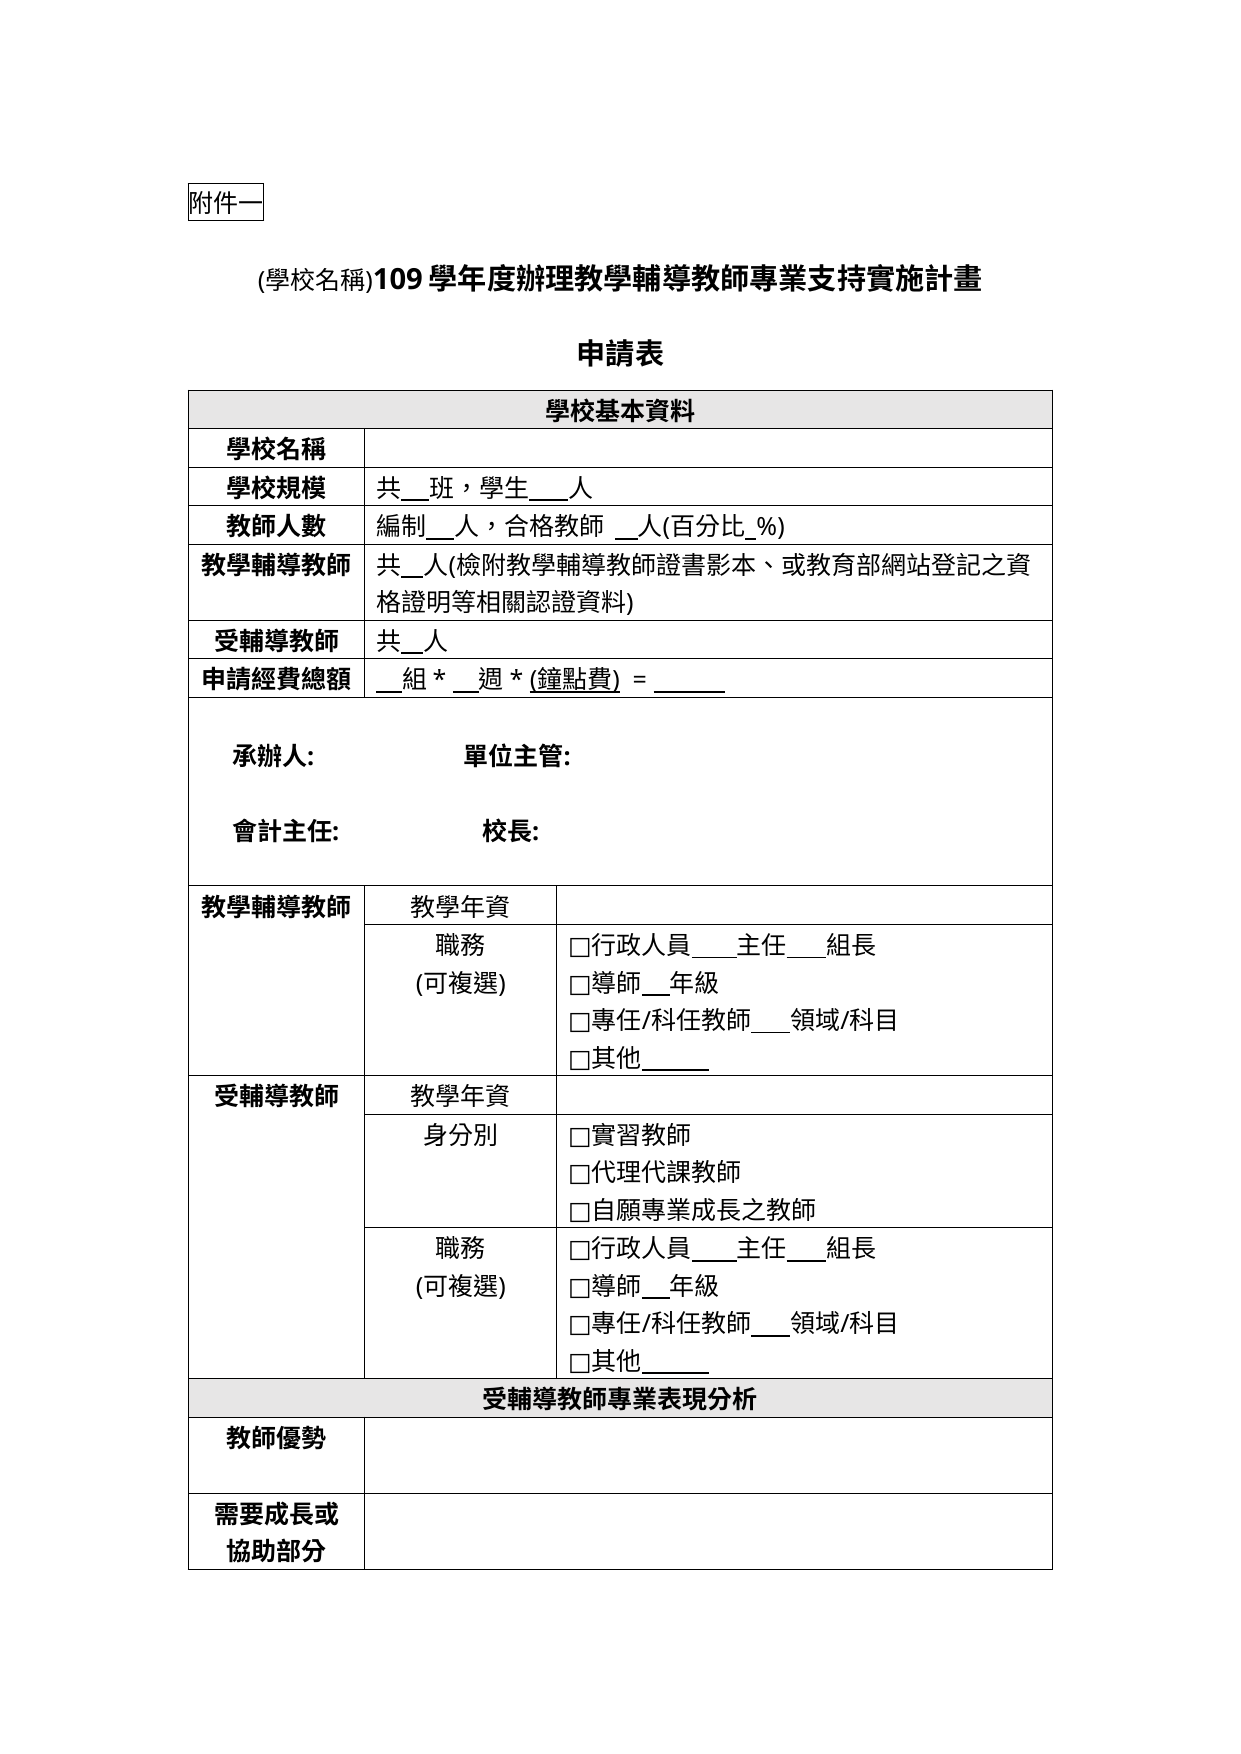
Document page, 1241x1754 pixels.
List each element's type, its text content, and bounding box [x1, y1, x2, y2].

table_cell □行政人員 主任 組長 □導師 年級 □專任/科任教師 領域/科目 □其他 [557, 925, 1052, 1075]
table_cell 學校名稱 [189, 429, 364, 467]
table_cell 需要成長或 協助部分 [189, 1494, 364, 1569]
table_cell 教師人數 [189, 506, 364, 544]
table_cell 共 班，學生 人 [365, 468, 1052, 505]
table_cell 教學年資 [365, 1076, 556, 1113]
table_cell 教學輔導教師 [189, 886, 364, 1075]
table_cell 學校規模 [189, 468, 364, 505]
table_cell 承辦人: 單位主管: 會計主任: 校長: [189, 698, 1052, 885]
table_cell 受輔導教師 [189, 1076, 364, 1378]
table_cell [365, 429, 1052, 467]
table_cell [557, 886, 1052, 924]
table_cell 組 * 週 * (鐘點費) = [365, 659, 1052, 697]
table_cell [365, 1494, 1052, 1569]
table_cell [365, 1418, 1052, 1493]
table_cell 共 人(檢附教學輔導教師證書影本、或教育部網站登記之資格證明等相關認證資料) [365, 545, 1052, 620]
table_cell 申請經費總額 [189, 659, 364, 697]
table_cell 教師優勢 [189, 1418, 364, 1493]
table_cell 教學年資 [365, 886, 556, 924]
text (學校名稱)109學年度辦理教學輔導教師專業支持實施計畫 [187, 239, 1053, 314]
text 申請表 [187, 314, 1053, 389]
table_cell 職務 (可複選) [365, 1228, 556, 1378]
text 附件一 [187, 164, 1053, 239]
table_cell 共 人 [365, 621, 1052, 658]
table_cell [557, 1076, 1052, 1113]
table_cell 教學輔導教師 [189, 545, 364, 620]
table_cell 受輔導教師 [189, 621, 364, 658]
table_cell 受輔導教師專業表現分析 [189, 1379, 1052, 1417]
table_cell 職務 (可複選) [365, 925, 556, 1075]
table_header 學校基本資料 [189, 391, 1052, 428]
table_cell 身分別 [365, 1115, 556, 1227]
table_cell □行政人員 主任 組長 □導師 年級 □專任/科任教師 領域/科目 □其他 [557, 1228, 1052, 1378]
table_cell 編制 人，合格教師 人(百分比 %) [365, 506, 1052, 544]
table_cell □實習教師 □代理代課教師 □自願專業成長之教師 [557, 1115, 1052, 1227]
